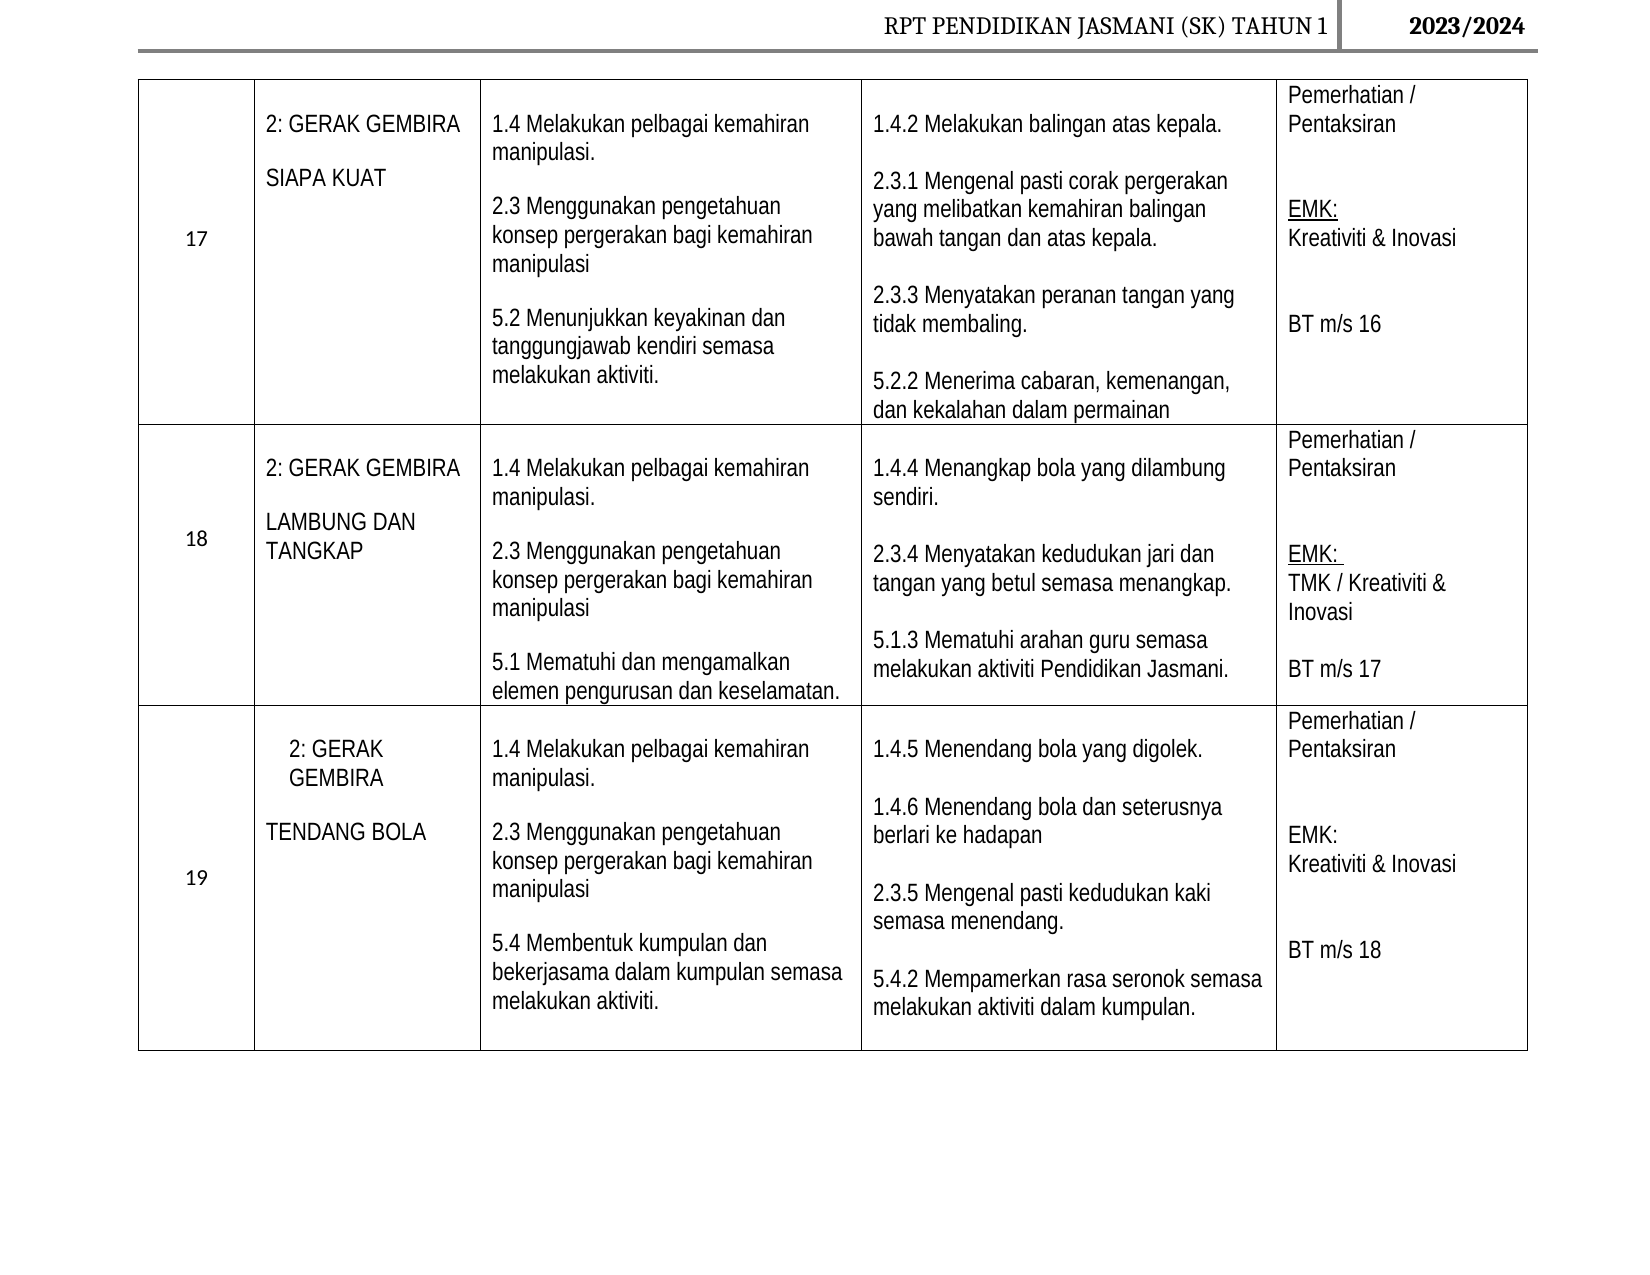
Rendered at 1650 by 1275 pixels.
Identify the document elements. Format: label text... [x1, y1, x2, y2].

table_cell 1.4 Melakukan pelbagai kemahiran manipulasi. 2.3 Menggunakan pengetahuan konsep pergerakan bagi kemahiran manipulasi 5.1 Mematuhi dan mengamalkan elemen pengurusan dan keselamatan. [481, 425, 861, 705]
table_cell 1.4.4 Menangkap bola yang dilambung sendiri. 2.3.4 Menyatakan kedudukan jari dan tangan yang betul semasa menangkap. 5.1.3 Mematuhi arahan guru semasa melakukan aktiviti Pendidikan Jasmani. [862, 425, 1276, 705]
table_cell 1.4 Melakukan pelbagai kemahiran manipulasi. 2.3 Menggunakan pengetahuan konsep pergerakan bagi kemahiran manipulasi 5.4 Membentuk kumpulan dan bekerjasama dalam kumpulan semasa melakukan aktiviti. [481, 706, 861, 1049]
table_cell Pemerhatian / Pentaksiran EMK: TMK / Kreativiti & Inovasi BT m/s 17 [1277, 425, 1527, 705]
table_cell 19 [139, 706, 254, 1049]
table_cell 2: GERAK GEMBIRA SIAPA KUAT [255, 80, 480, 424]
table_cell 2: GERAK GEMBIRA TENDANG BOLA [255, 706, 480, 1049]
table_cell 2: GERAK GEMBIRA LAMBUNG DAN TANGKAP [255, 425, 480, 705]
table_cell 1.4 Melakukan pelbagai kemahiran manipulasi. 2.3 Menggunakan pengetahuan konsep pergerakan bagi kemahiran manipulasi 5.2 Menunjukkan keyakinan dan tanggungjawab kendiri semasa melakukan aktiviti. [481, 80, 861, 424]
table_cell Pemerhatian / Pentaksiran EMK: Kreativiti & Inovasi BT m/s 16 [1277, 80, 1527, 424]
table_cell 17 [139, 80, 254, 424]
table_cell 1.4.2 Melakukan balingan atas kepala. 2.3.1 Mengenal pasti corak pergerakan yang melibatkan kemahiran balingan bawah tangan dan atas kepala. 2.3.3 Menyatakan peranan tangan yang tidak membaling. 5.2.2 Menerima cabaran, kemenangan, dan kekalahan dalam permainan [862, 80, 1276, 424]
table_cell 18 [139, 425, 254, 705]
table_cell 1.4.5 Menendang bola yang digolek. 1.4.6 Menendang bola dan seterusnya berlari ke hadapan 2.3.5 Mengenal pasti kedudukan kaki semasa menendang. 5.4.2 Mempamerkan rasa seronok semasa melakukan aktiviti dalam kumpulan. [862, 706, 1276, 1049]
table_cell Pemerhatian / Pentaksiran EMK: Kreativiti & Inovasi BT m/s 18 [1277, 706, 1527, 1049]
